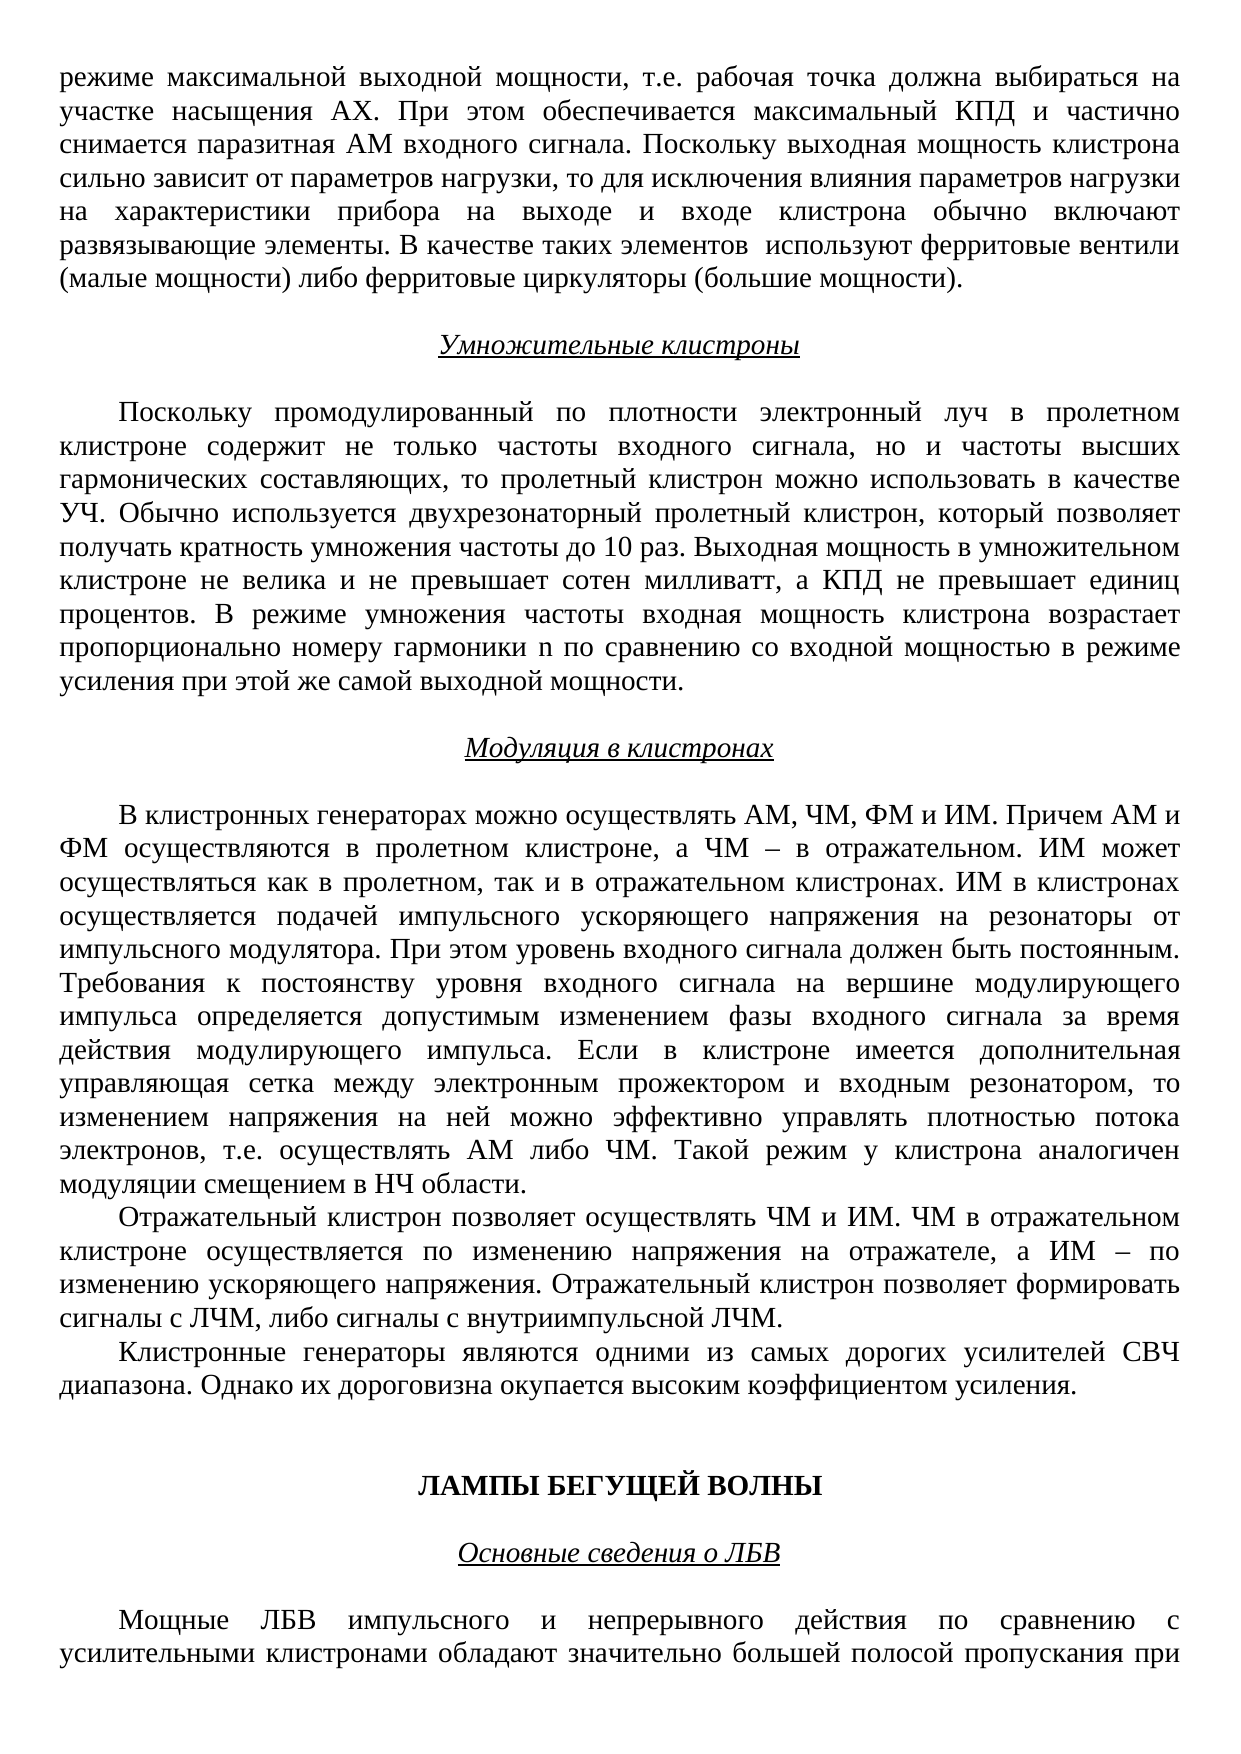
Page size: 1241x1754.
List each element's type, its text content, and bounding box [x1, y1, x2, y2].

text Основные сведения о ЛБВ [59, 1535, 1181, 1568]
text Поскольку промодулированный по плотности электронный луч в пролетном клистроне содержит не только частоты входного сигнала, но и частоты высших гармонических составляющих, то пролетный клистрон можно использовать в качестве УЧ. Обычно используется двухрезонаторный пролетный клистрон, который позволяет получать кратность умножения частоты до 10 раз. Выходная мощность в умножительном клистроне не велика и не превышает сотен милливатт, а КПД не превышает единиц процентов. В режиме умножения частоты входная мощность клистрона возрастает пропорционально номеру гармоники n по сравнению со входной мощностью в режиме усиления при этой же самой выходной мощности. [59, 394, 1181, 696]
text Отражательный клистрон позволяет осуществлять ЧМ и ИМ. ЧМ в отражательном клистроне осуществляется по изменению напряжения на отражателе, а ИМ – по изменению ускоряющего напряжения. Отражательный клистрон позволяет формировать сигналы с ЛЧМ, либо сигналы с внутриимпульсной ЛЧМ. [59, 1199, 1181, 1334]
text В клистронных генераторах можно осуществлять АМ, ЧМ, ФМ и ИМ. Причем АМ и ФМ осуществляются в пролетном клистроне, а ЧМ – в отражательном. ИМ может осуществляться как в пролетном, так и в отражательном клистронах. ИМ в клистронах осуществляется подачей импульсного ускоряющего напряжения на резонаторы от импульсного модулятора. При этом уровень входного сигнала должен быть постоянным. Требования к постоянству уровня входного сигнала на вершине модулирующего импульса определяется допустимым изменением фазы входного сигнала за время действия модулирующего импульса. Если в клистроне имеется дополнительная управляющая сетка между электронным прожектором и входным резонатором, то изменением напряжения на ней можно эффективно управлять плотностью потока электронов, т.е. осуществлять АМ либо ЧМ. Такой режим у клистрона аналогичен модуляции смещением в НЧ области. [59, 797, 1181, 1199]
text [59, 1602, 1181, 1669]
text ЛАМПЫ БЕГУЩЕЙ ВОЛНЫ [59, 1468, 1181, 1501]
text Умножительные клистроны [59, 327, 1181, 361]
text Клистронные генераторы являются одними из самых дорогих усилителей СВЧ диапазона. Однако их дороговизна окупается высоким коэффициентом усиления. [59, 1334, 1181, 1401]
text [59, 59, 1181, 294]
text Модуляция в клистронах [59, 730, 1181, 763]
